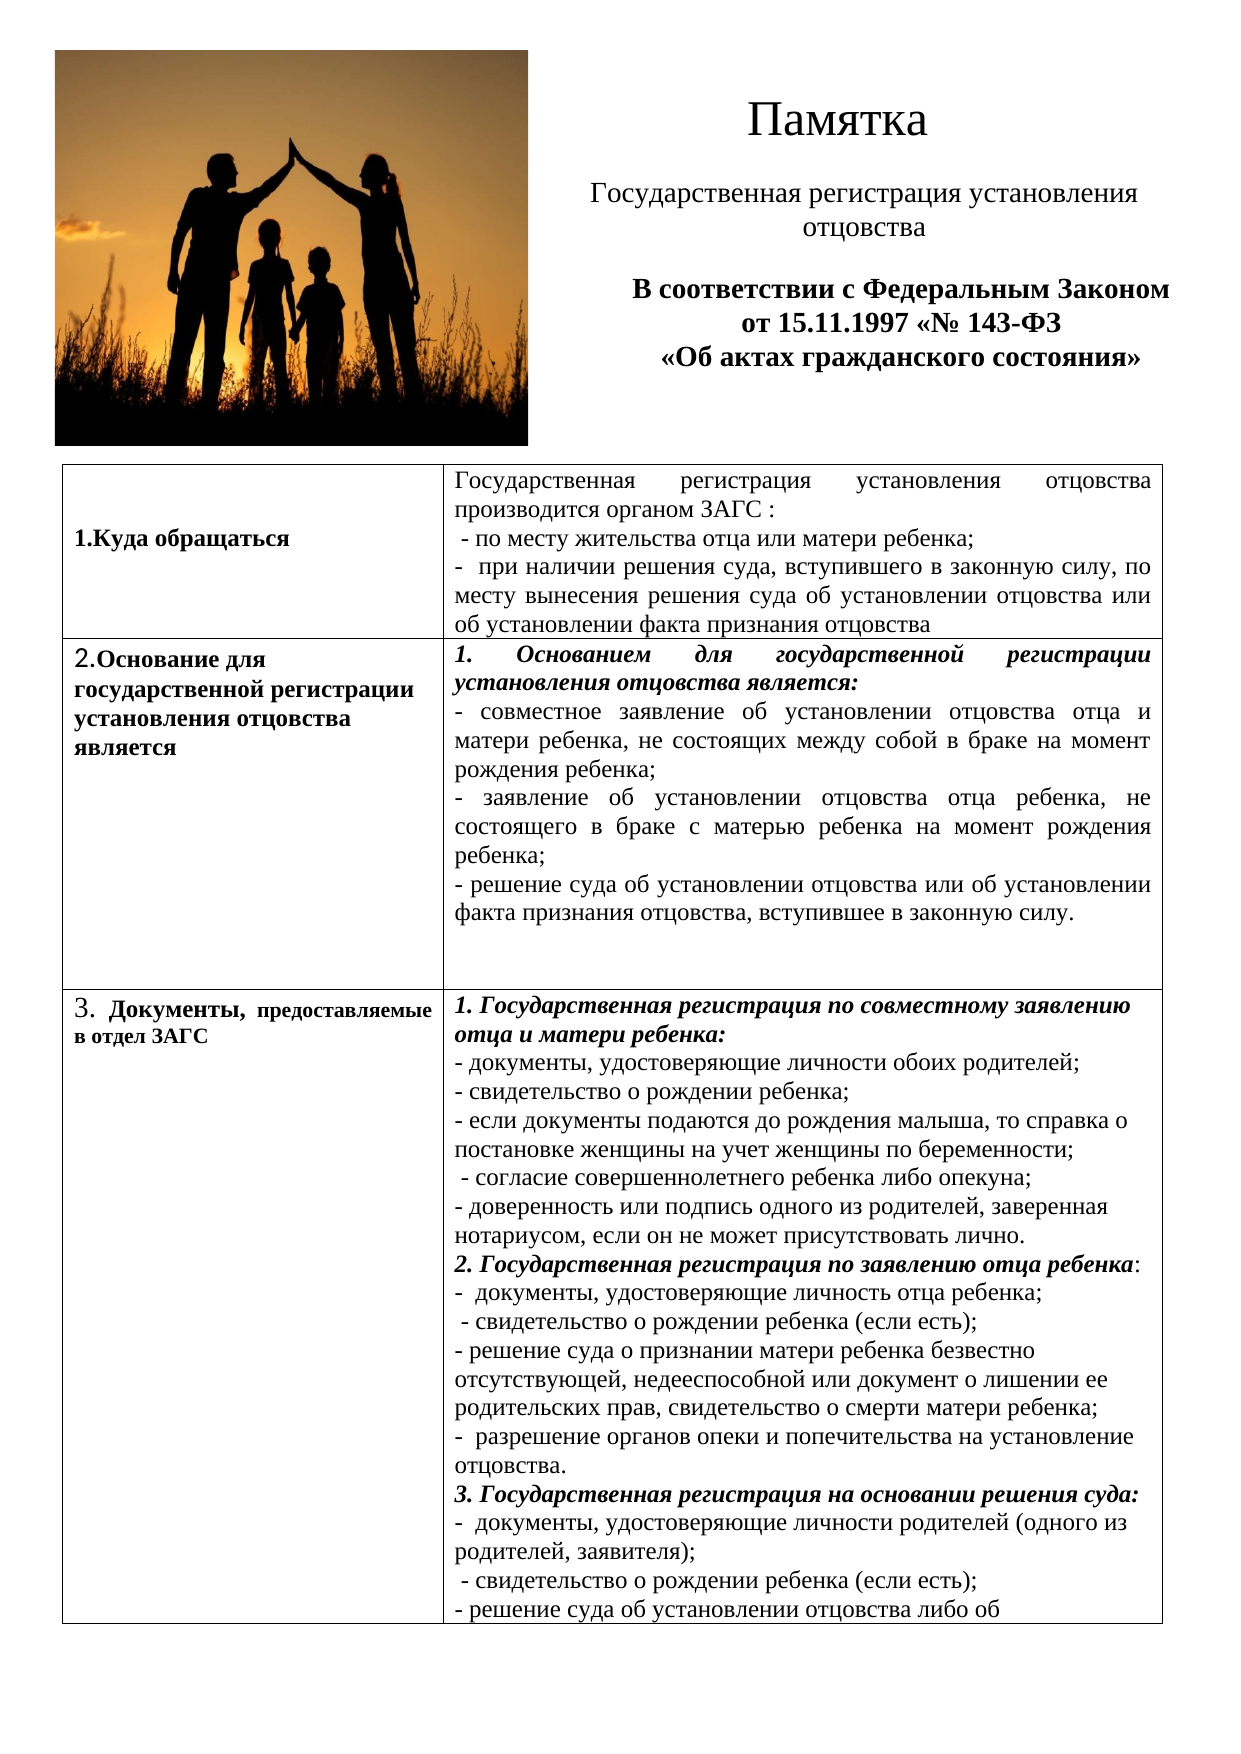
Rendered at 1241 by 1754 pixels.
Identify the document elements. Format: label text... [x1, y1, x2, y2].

table_cell 2.Основание для государственной регистрации установления отцовства является [63, 639, 443, 989]
table_cell 1. Основанием для государственной регистрации установления отцовства является: - совместное заявление об установлении отцовства отца и матери ребенка, не состоящих между собой в браке на момент рождения ребенка; - заявление об установлении отцовства отца ребенка, не состоящего в браке с матерью ребенка на момент рождения ребенка; - решение суда об установлении отцовства или об установлении факта признания отцовства, вступившее в законную силу. [444, 639, 1162, 989]
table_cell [444, 990, 1162, 1622]
picture [54, 50, 529, 444]
text Памятка [529, 89, 1181, 146]
table_header 1.Куда обращаться [63, 465, 443, 638]
table_header Государственная регистрация установления отцовства производится органом ЗАГС : - по месту жительства отца или матери ребенка; - при наличии решения суда, вступившего в законную силу, по месту вынесения решения суда об установлении отцовства или об установлении факта признания отцовства [444, 465, 1162, 638]
text «Об актах гражданского состояния» [529, 339, 1181, 372]
text В соответствии с Федеральным Законом от 15.11.1997 «№ 143-ФЗ [529, 272, 1181, 339]
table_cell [63, 990, 443, 1622]
text Государственная регистрация установления отцовства [529, 175, 1181, 242]
